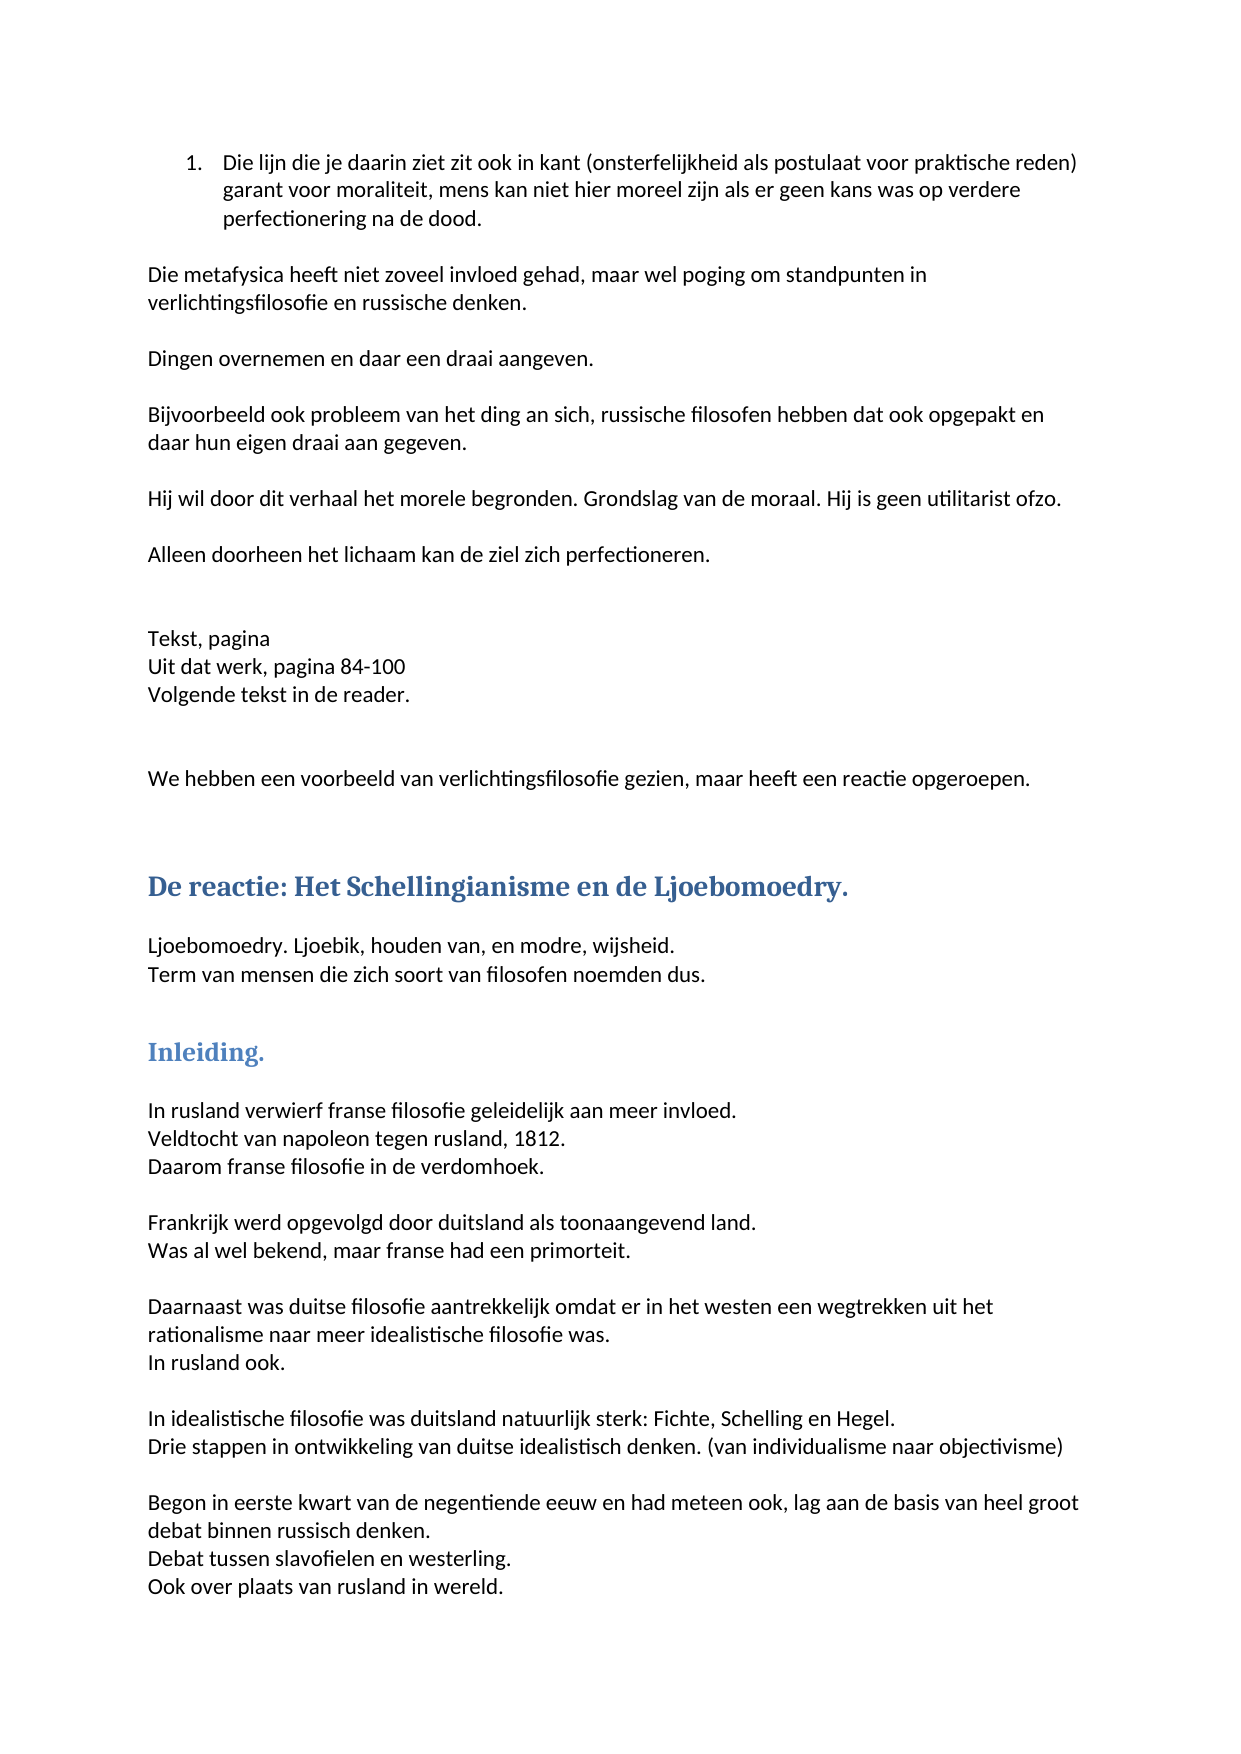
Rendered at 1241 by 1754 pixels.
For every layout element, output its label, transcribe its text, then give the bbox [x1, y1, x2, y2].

text Dingen overnemen en daar een draai aangeven. [148, 344, 1093, 372]
text Hij wil door dit verhaal het morele begronden. Grondslag van de moraal. Hij is geen utilitarist ofzo. [148, 484, 1093, 512]
text Daarom franse filosofie in de verdomhoek. [148, 1152, 1093, 1180]
text Drie stappen in ontwikkeling van duitse idealistisch denken. (van individualisme naar objectivisme) [148, 1432, 1093, 1460]
text Ljoebomoedry. Ljoebik, houden van, en modre, wijsheid. [148, 932, 1093, 960]
text Frankrijk werd opgevolgd door duitsland als toonaangevend land. [148, 1208, 1093, 1236]
text Ook over plaats van rusland in wereld. [148, 1572, 1093, 1600]
text Tekst, pagina [148, 624, 1093, 652]
text Alleen doorheen het lichaam kan de ziel zich perfectioneren. [148, 540, 1093, 568]
text Bijvoorbeeld ook probleem van het ding an sich, russische filosofen hebben dat ook opgepakt en daar hun eigen draai aan gegeven. [148, 400, 1093, 456]
list Die lijn die je daarin ziet zit ook in kant (onsterfelijkheid als postulaat voor praktische reden) garant voor moraliteit, mens kan niet hier moreel zijn als er geen kans was op verdere perfectionering na de dood. [185, 148, 1093, 232]
subtitle Inleiding. [148, 1037, 1093, 1068]
text We hebben een voorbeeld van verlichtingsfilosofie gezien, maar heeft een reactie opgeroepen. [148, 764, 1093, 792]
subtitle De reactie: Het Schellingianisme en de Ljoebomoedry. [148, 870, 1093, 904]
text Die metafysica heeft niet zoveel invloed gehad, maar wel poging om standpunten in verlichtingsfilosofie en russische denken. [148, 260, 1093, 316]
text In rusland verwierf franse filosofie geleidelijk aan meer invloed. [148, 1096, 1093, 1124]
text Volgende tekst in de reader. [148, 680, 1093, 708]
text Term van mensen die zich soort van filosofen noemden dus. [148, 960, 1093, 988]
text In rusland ook. [148, 1348, 1093, 1376]
text Begon in eerste kwart van de negentiende eeuw en had meteen ook, lag aan de basis van heel groot debat binnen russisch denken. [148, 1488, 1093, 1544]
text Was al wel bekend, maar franse had een primorteit. [148, 1236, 1093, 1264]
text In idealistische filosofie was duitsland natuurlijk sterk: Fichte, Schelling en Hegel. [148, 1404, 1093, 1432]
text Daarnaast was duitse filosofie aantrekkelijk omdat er in het westen een wegtrekken uit het rationalisme naar meer idealistische filosofie was. [148, 1292, 1093, 1348]
text Veldtocht van napoleon tegen rusland, 1812. [148, 1124, 1093, 1152]
text Debat tussen slavofielen en westerling. [148, 1544, 1093, 1572]
text Uit dat werk, pagina 84-100 [148, 652, 1093, 680]
